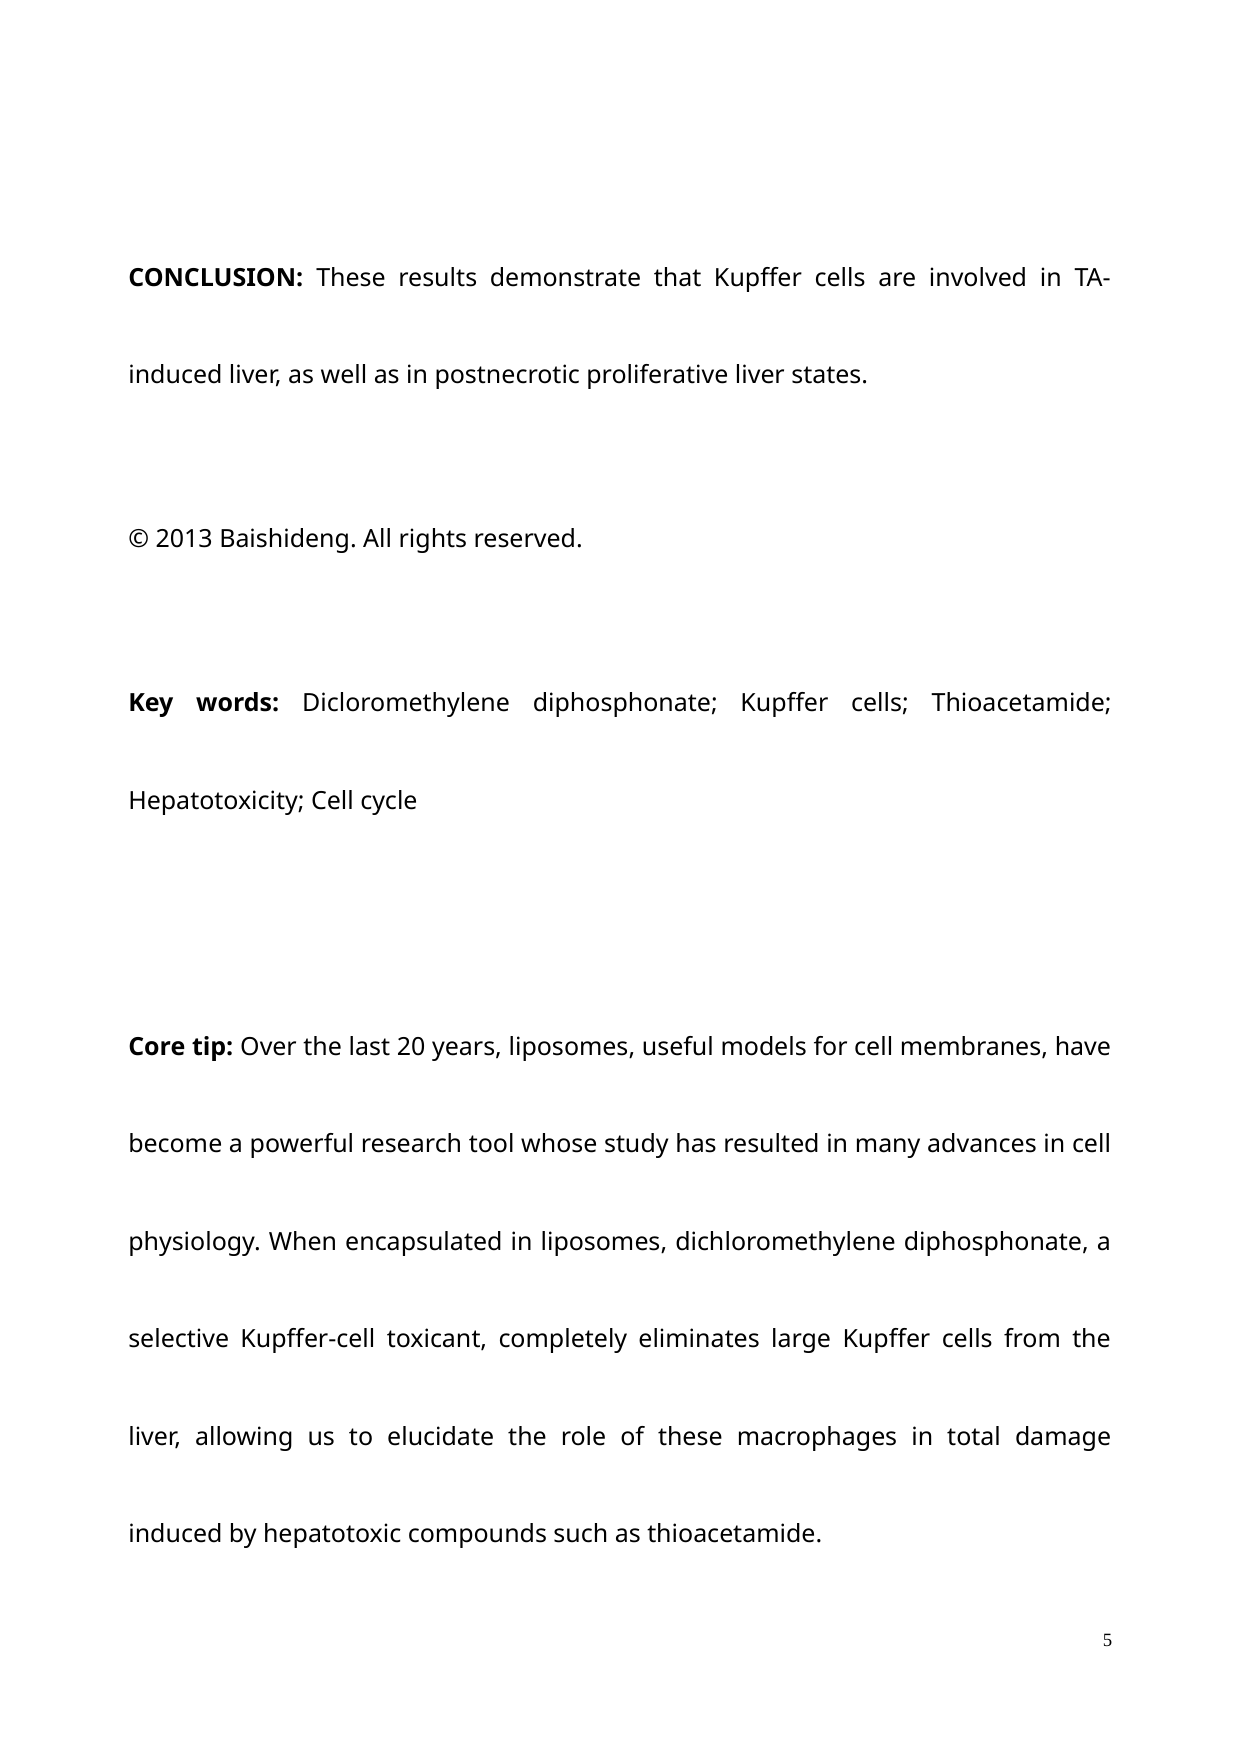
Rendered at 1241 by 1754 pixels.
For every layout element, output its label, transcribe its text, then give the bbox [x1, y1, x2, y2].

text Core tip: Over the last 20 years, liposomes, useful models for cell membranes, have become a powerful research tool whose study has resulted in many advances in cell physiology. When encapsulated in liposomes, dichloromethylene diphosphonate, a selective Kupffer-cell toxicant, completely eliminates large Kupffer cells from the liver, allowing us to elucidate the role of these macrophages in total damage induced by hepatotoxic compounds such as thioacetamide. [128, 1013, 1112, 1565]
text CONCLUSION: These results demonstrate that Kupffer cells are involved in TA-induced liver, as well as in postnecrotic proliferative liver states. [128, 244, 1112, 406]
text Key words: Dicloromethylene diphosphonate; Kupffer cells; Thioacetamide; Hepatotoxicity; Cell cycle [128, 669, 1112, 832]
text © 2013 Baishideng. All rights reserved. [128, 505, 1112, 570]
